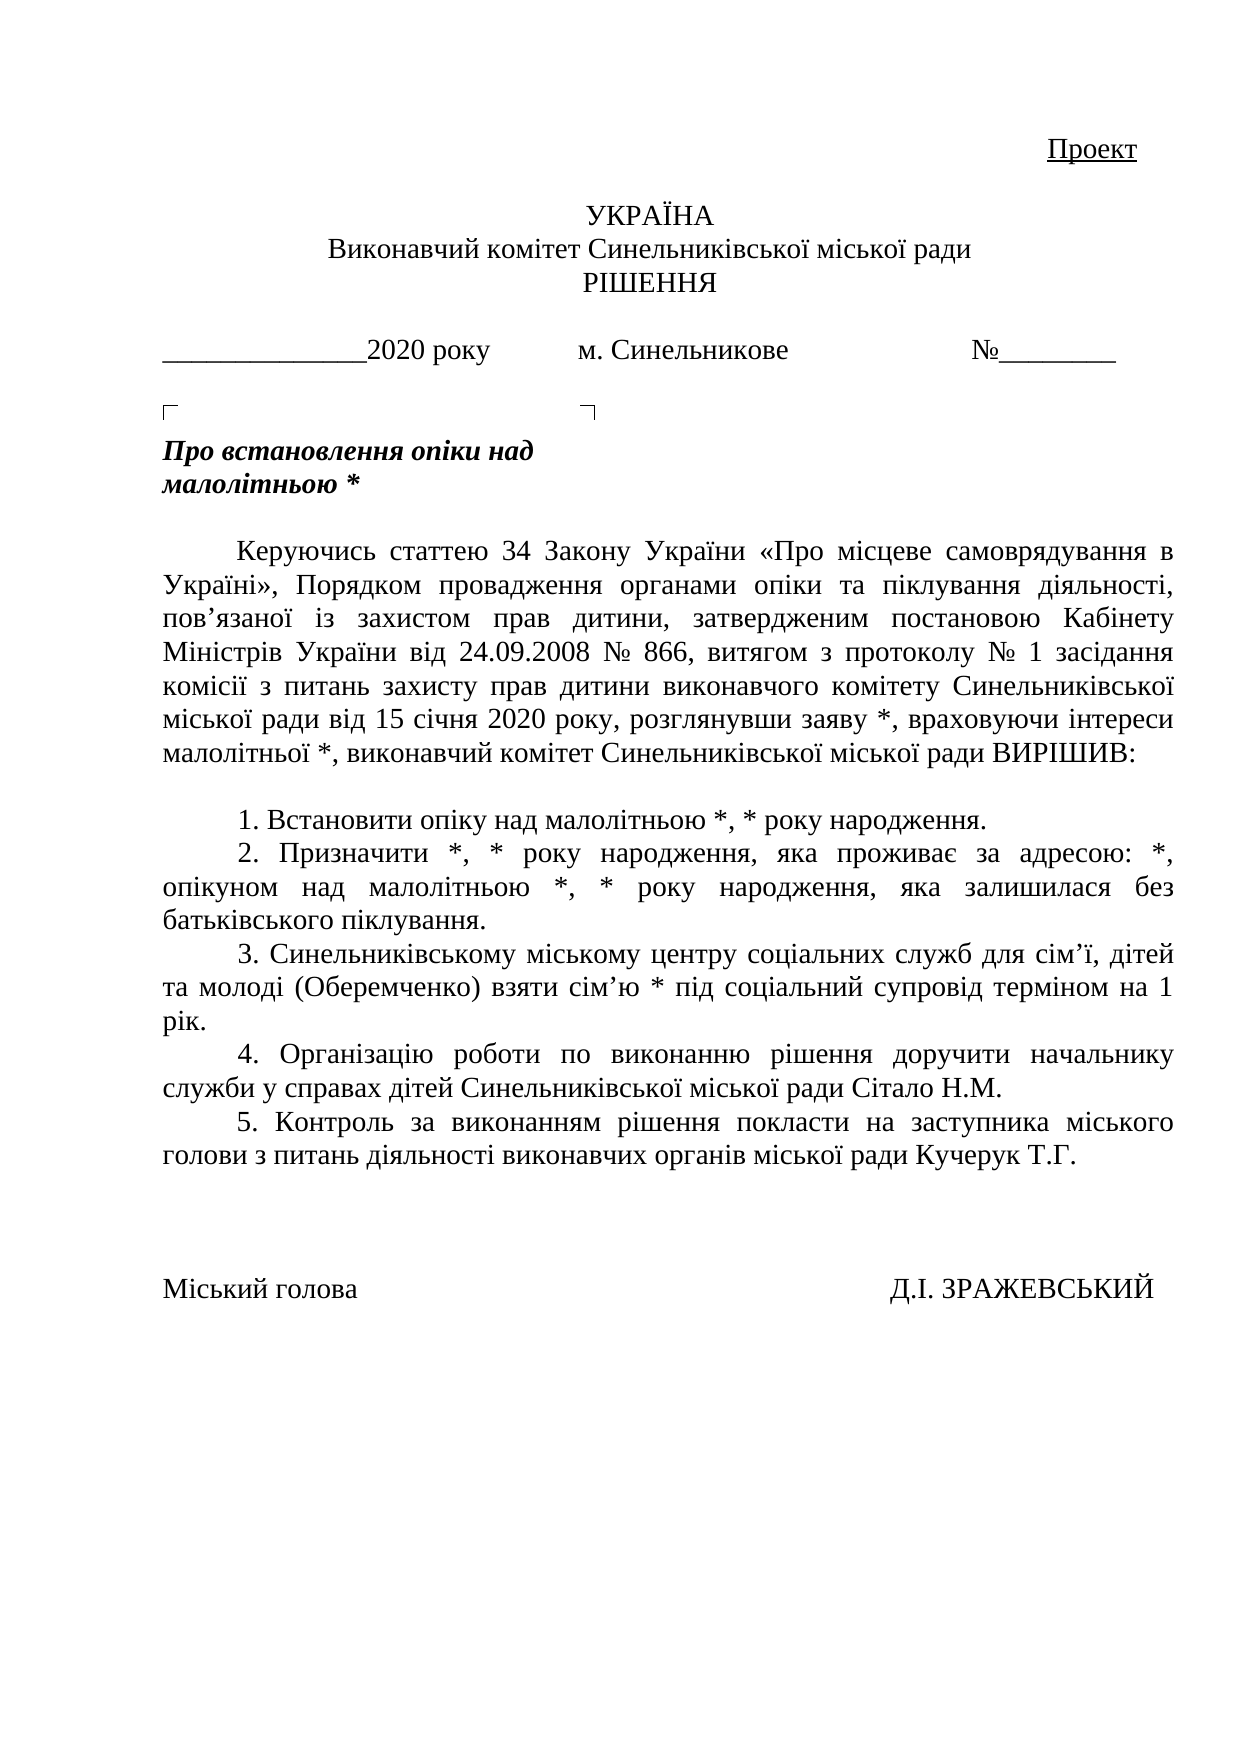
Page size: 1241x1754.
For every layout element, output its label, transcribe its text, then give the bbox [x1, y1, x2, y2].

text 5. Контроль за виконанням рішення покласти на заступника міського голови з питань діяльності виконавчих органів міської ради Кучерук Т.Г. [162, 1104, 1175, 1171]
text РІШЕННЯ [162, 265, 1137, 299]
text УКРАЇНА [162, 198, 1137, 232]
text 4. Організацію роботи по виконанню рішення доручити начальнику служби у справах дітей Синельниківської міської ради Сітало Н.М. [162, 1037, 1175, 1104]
text ______________2020 року м. Синельникове №________ [162, 332, 1137, 366]
text 1. Встановити опіку над малолітньою *, * року народження. [162, 802, 1175, 835]
text Проект [162, 131, 1137, 164]
text 2. Призначити *, * року народження, яка проживає за адресою: *, опікуном над малолітньою *, * року народження, яка залишилася без батьківського піклування. [162, 835, 1175, 936]
text Керуючись статтею 34 Закону України «Про місцеве самоврядування в Україні», Порядком провадження органами опіки та піклування діяльності, пов’язаної із захистом прав дитини, затвердженим постановою Кабінету Міністрів України від 24.09.2008 № 866, витягом з протоколу № 1 засідання комісії з питань захисту прав дитини виконавчого комітету Синельниківської міської ради від 15 січня 2020 року, розглянувши заяву *, враховуючи інтереси малолітньої *, виконавчий комітет Синельниківської міської ради ВИРІШИВ: [162, 533, 1175, 768]
text Про встановлення опіки над [162, 433, 1137, 466]
text Виконавчий комітет Синельниківської міської ради [162, 232, 1137, 265]
text малолітньою * [162, 466, 1137, 500]
text Міський голова Д.І. ЗРАЖЕВСЬКИЙ [162, 1271, 1175, 1305]
text 3. Синельниківському міському центру соціальних служб для сім’ї, дітей та молоді (Оберемченко) взяти сім’ю * під соціальний супровід терміном на 1 рік. [162, 936, 1175, 1037]
